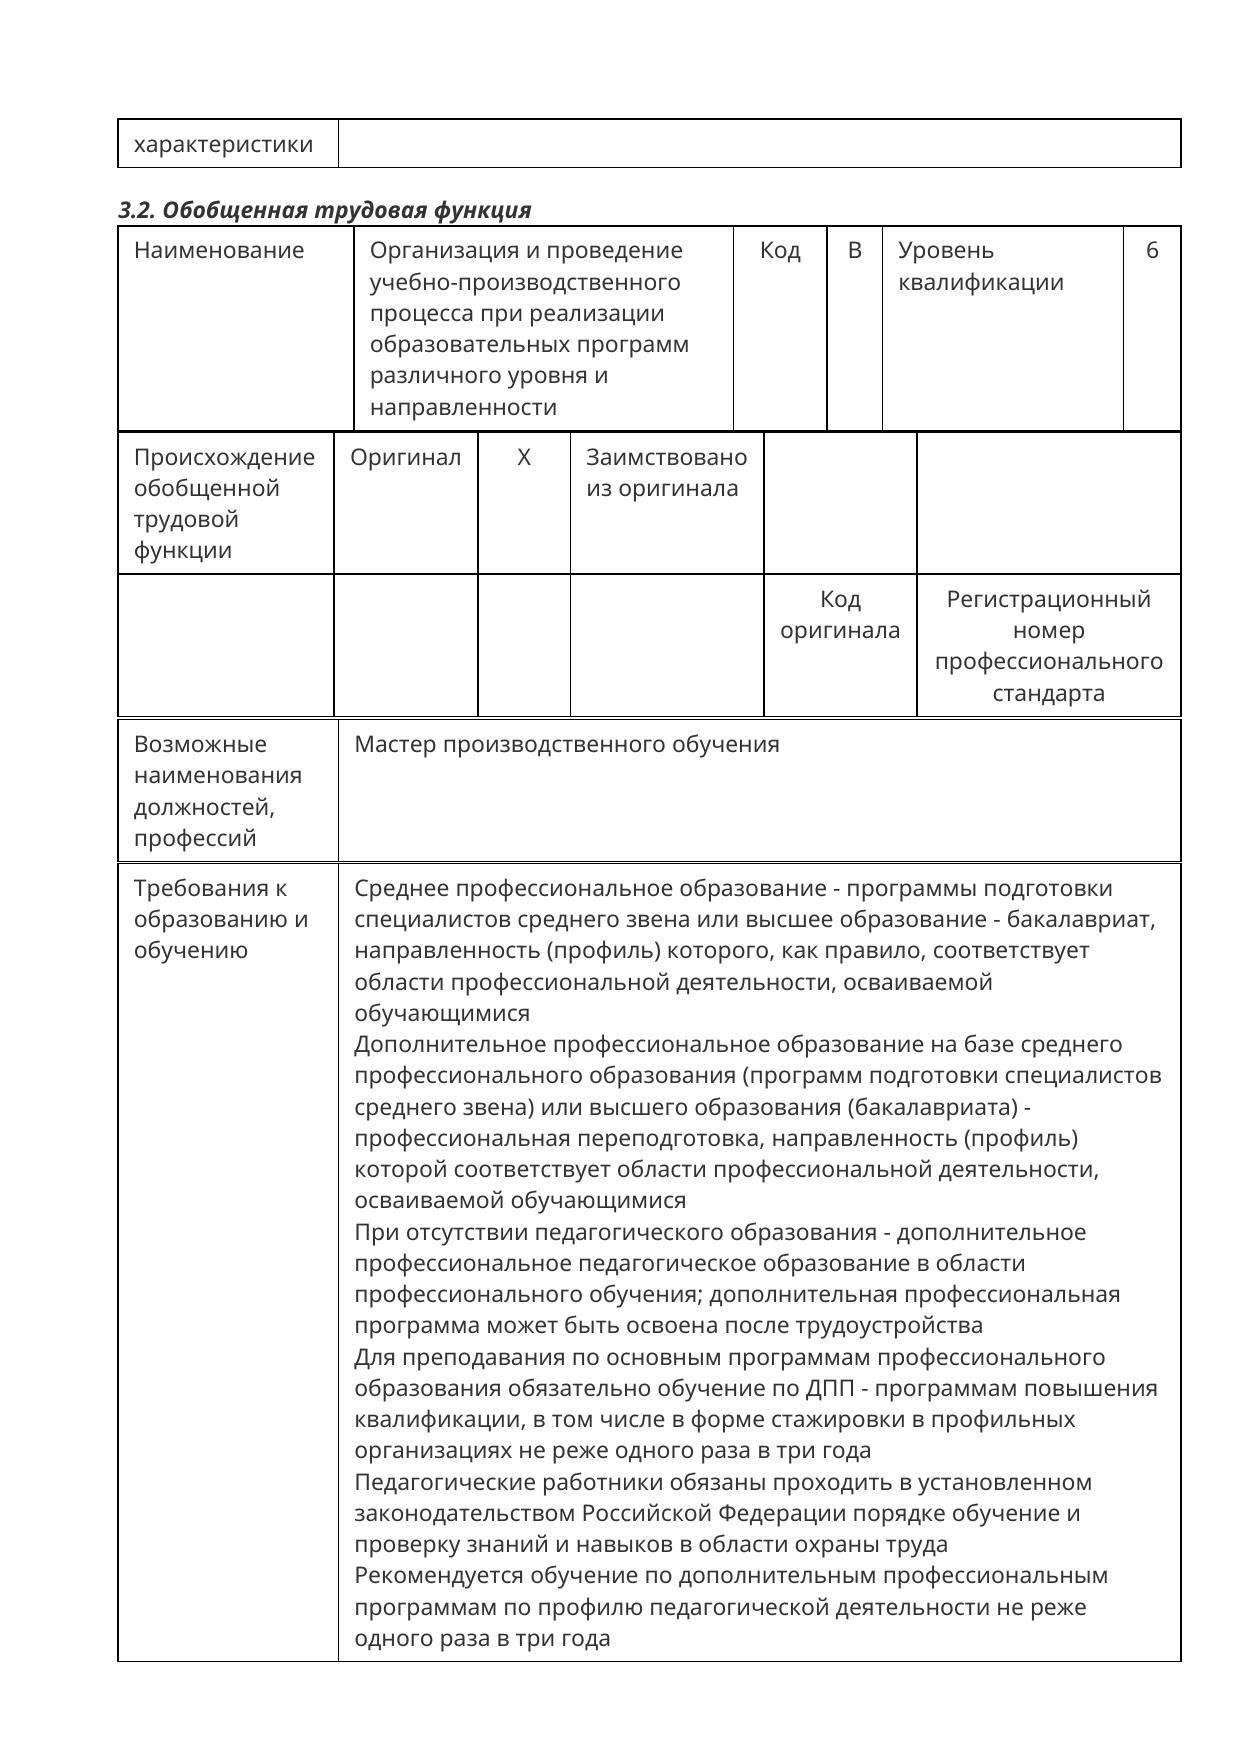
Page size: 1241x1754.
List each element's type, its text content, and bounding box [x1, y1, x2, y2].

table_cell - [339, 120, 1180, 167]
text 3.2. Обобщенная трудовая функция [118, 194, 1181, 225]
table_header Организация и проведение учебно-производственного процесса при реализации образовательных программ различного уровня и направленности [355, 227, 733, 429]
table_header 6 [1124, 227, 1180, 429]
table_cell [571, 575, 763, 716]
table_cell Требования к образованию и обучению [119, 864, 338, 1661]
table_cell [119, 120, 338, 167]
table_cell [335, 575, 477, 716]
table_cell Оригинал [335, 433, 477, 573]
table_cell Регистрационный номер профессионального стандарта [918, 575, 1180, 716]
table_cell Заимствовано из оригинала [571, 433, 763, 573]
table_header Наименование [119, 227, 353, 429]
table_cell [119, 575, 333, 716]
table_cell Мастер производственного обучения [339, 720, 1180, 861]
table_cell Происхождение обобщенной трудовой функции [119, 433, 333, 573]
table_cell Код оригинала [765, 575, 916, 716]
table_header Уровень квалификации [883, 227, 1123, 429]
table_cell [918, 433, 1180, 573]
table_cell [479, 575, 570, 716]
table_cell X [479, 433, 570, 573]
table_cell Среднее профессиональное образование - программы подготовки специалистов среднего звена или высшее образование - бакалавриат, направленность (профиль) которого, как правило, соответствует области профессиональной деятельности, осваиваемой обучающимися Дополнительное профессиональное образование на базе среднего профессионального образования (программ подготовки специалистов среднего звена) или высшего образования (бакалавриата) - профессиональная переподготовка, направленность (профиль) которой соответствует области профессиональной деятельности, осваиваемой обучающимися При отсутствии педагогического образования - дополнительное профессиональное педагогическое образование в области профессионального обучения; дополнительная профессиональная программа может быть освоена после трудоустройства Для преподавания по основным программам профессионального образования обязательно обучение по ДПП - программам повышения квалификации, в том числе в форме стажировки в профильных организациях не реже одного раза в три года Педагогические работники обязаны проходить в установленном законодательством Российской Федерации порядке обучение и проверку знаний и навыков в области охраны труда Рекомендуется обучение по дополнительным профессиональным программам по профилю педагогической деятельности не реже одного раза в три года [339, 864, 1180, 1661]
table_header B [828, 227, 882, 429]
table_cell [765, 433, 916, 573]
table_cell Возможные наименования должностей, профессий [119, 720, 338, 861]
table_header Код [734, 227, 826, 429]
